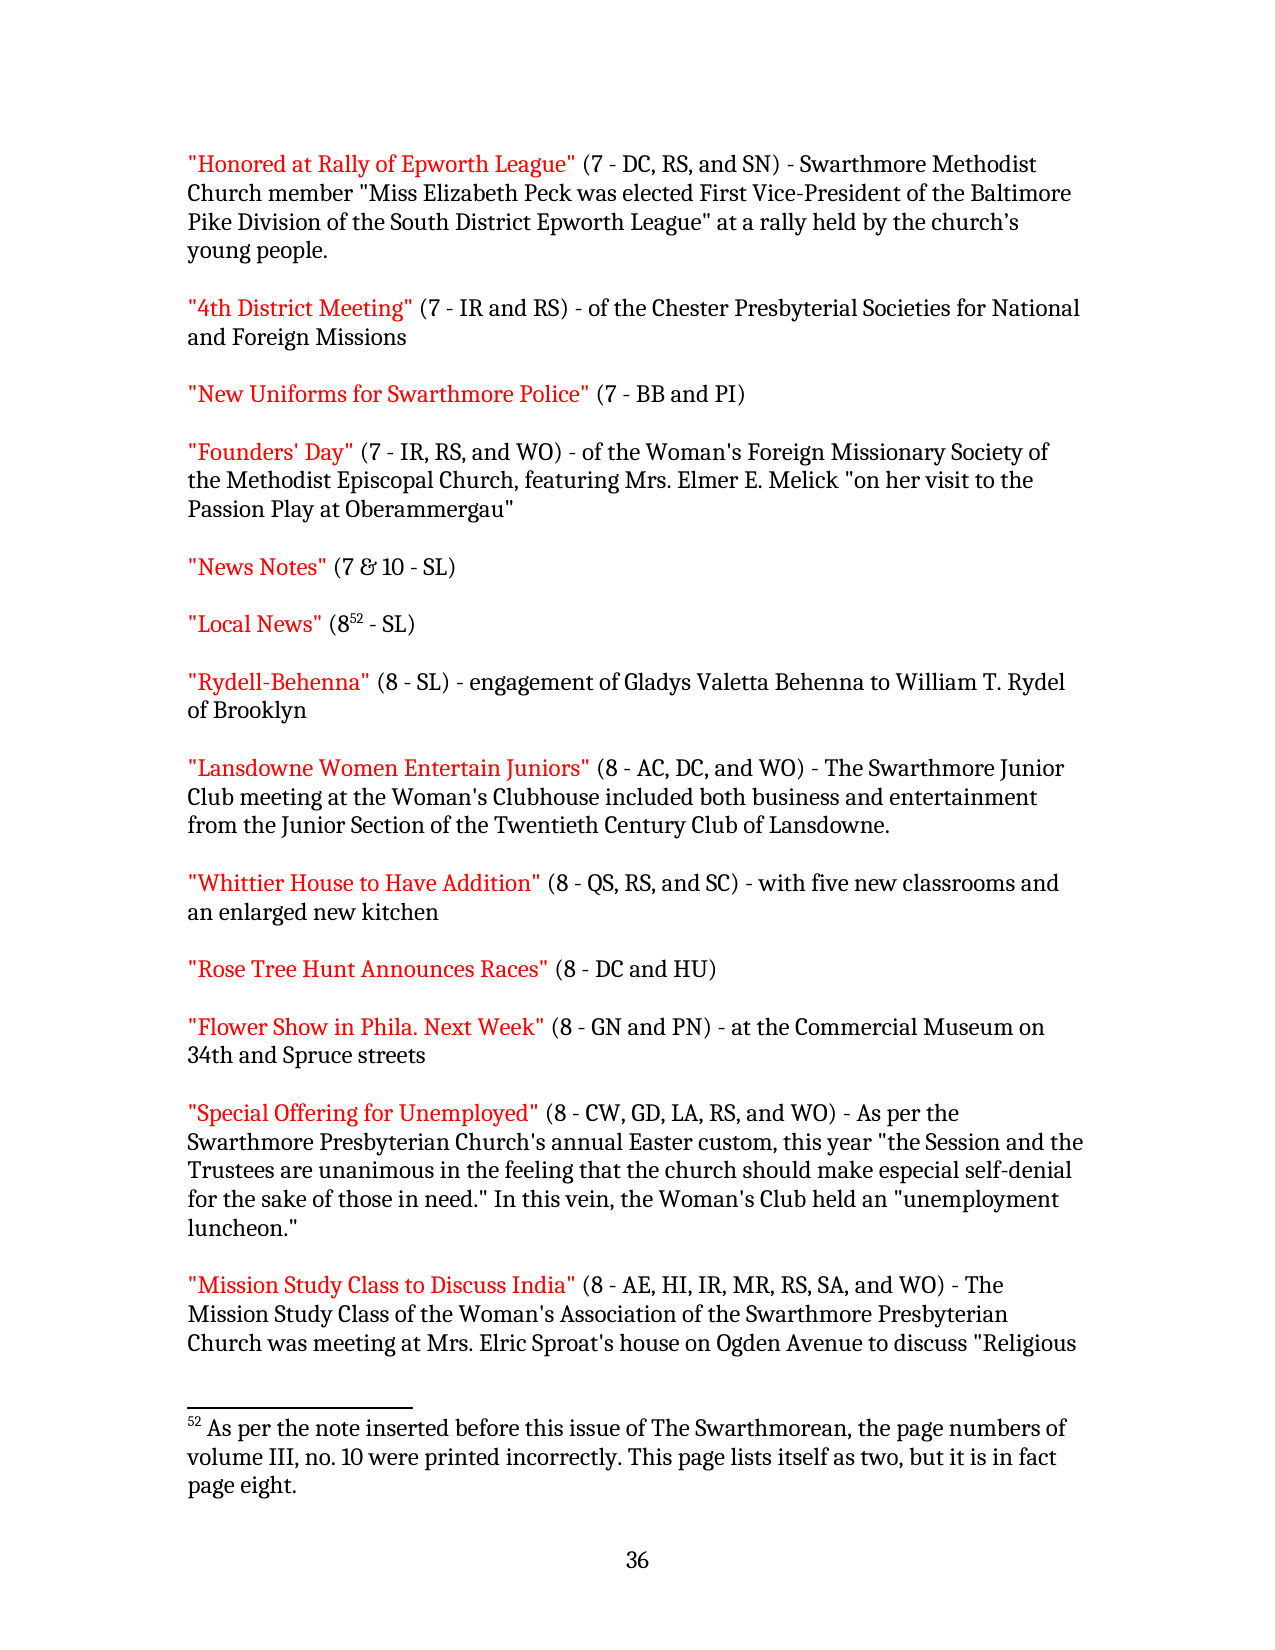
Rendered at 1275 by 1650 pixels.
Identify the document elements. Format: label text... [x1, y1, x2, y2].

text "Whittier House to Have Addition" (8 - QS, RS, and SC) - with five new classrooms and an enlarged new kitchen [187, 869, 1087, 926]
text "Flower Show in Phila. Next Week" (8 - GN and PN) - at the Commercial Museum on 34th and Spruce streets [187, 1012, 1087, 1070]
text "Local News" (8 - SL) [187, 610, 1087, 639]
text "Honored at Rally of Epworth League" (7 - DC, RS, and SN) - Swarthmore Methodist Church member "Miss Elizabeth Peck was elected First Vice-President of the Baltimore Pike Division of the South District Epworth League" at a rally held by the church’s young people. [187, 150, 1087, 265]
text "Rydell-Behenna" (8 - SL) - engagement of Gladys Valetta Behenna to William T. Rydel of Brooklyn [187, 667, 1087, 725]
text "Special Offering for Unemployed" (8 - CW, GD, LA, RS, and WO) - As per the Swarthmore Presbyterian Church's annual Easter custom, this year "the Session and the Trustees are unanimous in the feeling that the church should make especial self-denial for the sake of those in need." In this vein, the Woman's Club held an "unemployment luncheon." [187, 1099, 1087, 1242]
text "Founders' Day" (7 - IR, RS, and WO) - of the Woman's Foreign Missionary Society of the Methodist Episcopal Church, featuring Mrs. Elmer E. Melick "on her visit to the Passion Play at Oberammergau" [187, 437, 1087, 524]
text "Lansdowne Women Entertain Juniors" (8 - AC, DC, and WO) - The Swarthmore Junior Club meeting at the Woman's Clubhouse included both business and entertainment from the Junior Section of the Twentieth Century Club of Lansdowne. [187, 754, 1087, 840]
text "Rose Tree Hunt Announces Races" (8 - DC and HU) [187, 955, 1087, 984]
text "4th District Meeting" (7 - IR and RS) - of the Chester Presbyterial Societies for National and Foreign Missions [187, 294, 1087, 351]
text "New Uniforms for Swarthmore Police" (7 - BB and PI) [187, 380, 1087, 409]
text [187, 1271, 1087, 1357]
text "News Notes" (7 & 10 - SL) [187, 552, 1087, 581]
